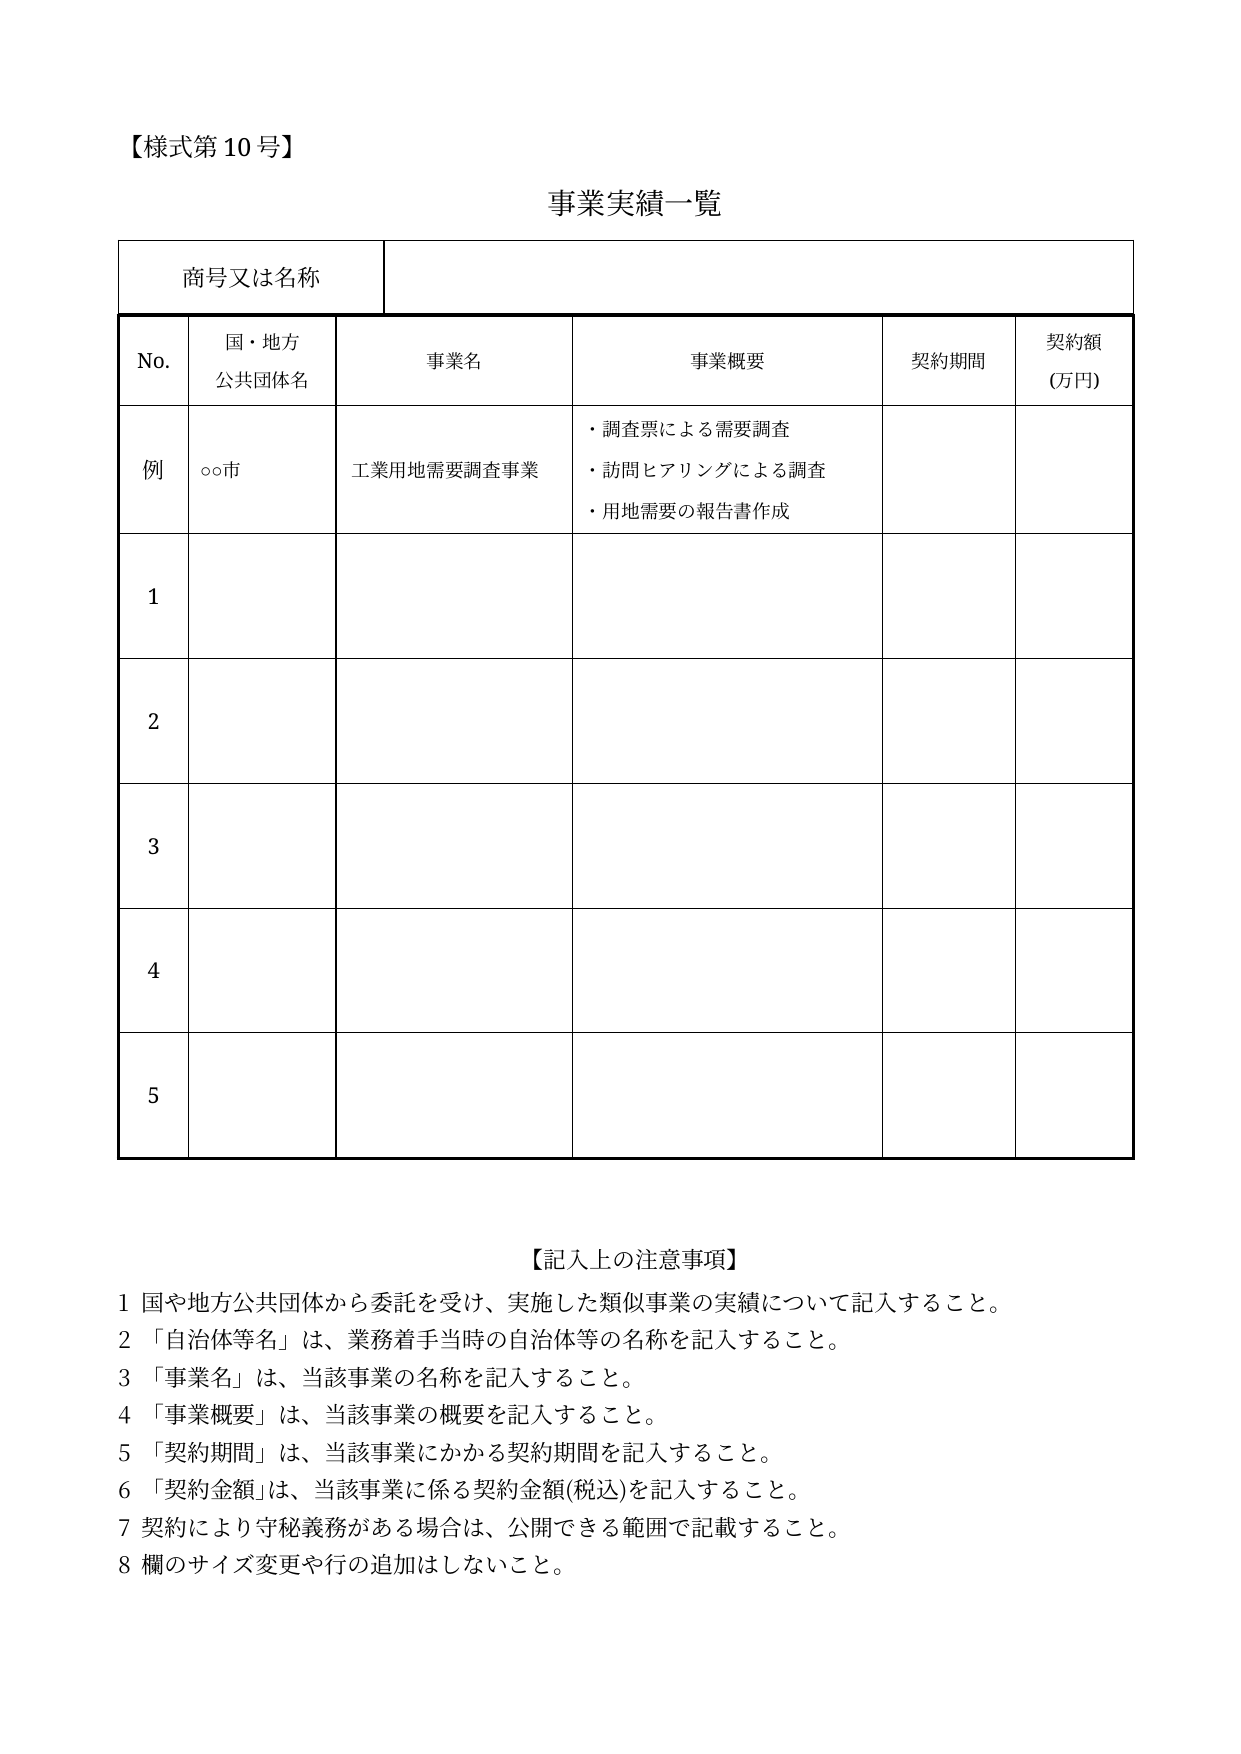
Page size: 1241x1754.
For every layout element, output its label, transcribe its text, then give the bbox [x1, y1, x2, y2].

table_cell 2 [120, 659, 188, 783]
text 事業実績一覧 [118, 164, 1152, 239]
table_header 事業概要 [573, 317, 882, 404]
table_header 事業名 [337, 317, 572, 404]
table_cell [189, 1033, 335, 1157]
table_cell [337, 659, 572, 783]
list 契約により守秘義務がある場合は、公開できる範囲で記載すること。 [118, 1508, 1128, 1545]
table_cell [573, 1033, 882, 1157]
list 欄のサイズ変更や行の追加はしないこと。 [118, 1545, 1128, 1583]
table_cell [1016, 909, 1132, 1032]
table_cell ○○市 [189, 406, 335, 533]
table_cell [1016, 784, 1132, 907]
table_header 契約期間 [883, 317, 1015, 404]
table_cell [189, 784, 335, 907]
list 「事業名」は、当該事業の名称を記入すること。 [118, 1358, 1128, 1395]
table_cell [573, 534, 882, 658]
list 国や地方公共団体から委託を受け、実施した類似事業の実績について記入すること。 [118, 1283, 1128, 1320]
list 「契約金額｣は、当該事業に係る契約金額(税込)を記入すること。 [118, 1470, 1128, 1508]
table_header [385, 241, 1133, 312]
text 【様式第10号】 [118, 127, 1152, 164]
table_header 国・地方 公共団体名 [189, 317, 335, 404]
table_cell [337, 534, 572, 658]
table_cell [189, 909, 335, 1032]
table_header 契約額 (万円) [1016, 317, 1132, 404]
list 「事業概要」は、当該事業の概要を記入すること。 [118, 1395, 1128, 1433]
table_cell [883, 659, 1015, 783]
table_cell [573, 784, 882, 907]
table_cell [883, 534, 1015, 658]
table_cell [883, 406, 1015, 533]
text 【記入上の注意事項】 [118, 1240, 1152, 1278]
table_cell 例 [120, 406, 188, 533]
table_cell 1 [120, 534, 188, 658]
table_header No. [120, 317, 188, 404]
table_cell [337, 784, 572, 907]
table_cell 3 [120, 784, 188, 907]
table_cell [883, 784, 1015, 907]
table_cell [573, 909, 882, 1032]
table_cell [337, 909, 572, 1032]
table_cell [189, 534, 335, 658]
table_cell [1016, 1033, 1132, 1157]
list 「契約期間」は、当該事業にかかる契約期間を記入すること。 [118, 1433, 1128, 1470]
table_cell 5 [120, 1033, 188, 1157]
table_header 商号又は名称 [119, 241, 383, 312]
table_cell 工業用地需要調査事業 [337, 406, 572, 533]
table_cell [189, 659, 335, 783]
table_cell [883, 1033, 1015, 1157]
table_cell [883, 909, 1015, 1032]
table_cell [1016, 406, 1132, 533]
table_cell [1016, 659, 1132, 783]
table_cell 4 [120, 909, 188, 1032]
table_cell [1016, 534, 1132, 658]
table_cell ・調査票による需要調査 ・訪問ヒアリングによる調査 ・用地需要の報告書作成 [573, 406, 882, 533]
list 「自治体等名」は、業務着手当時の自治体等の名称を記入すること。 [118, 1320, 1128, 1358]
table_cell [337, 1033, 572, 1157]
table_cell [573, 659, 882, 783]
